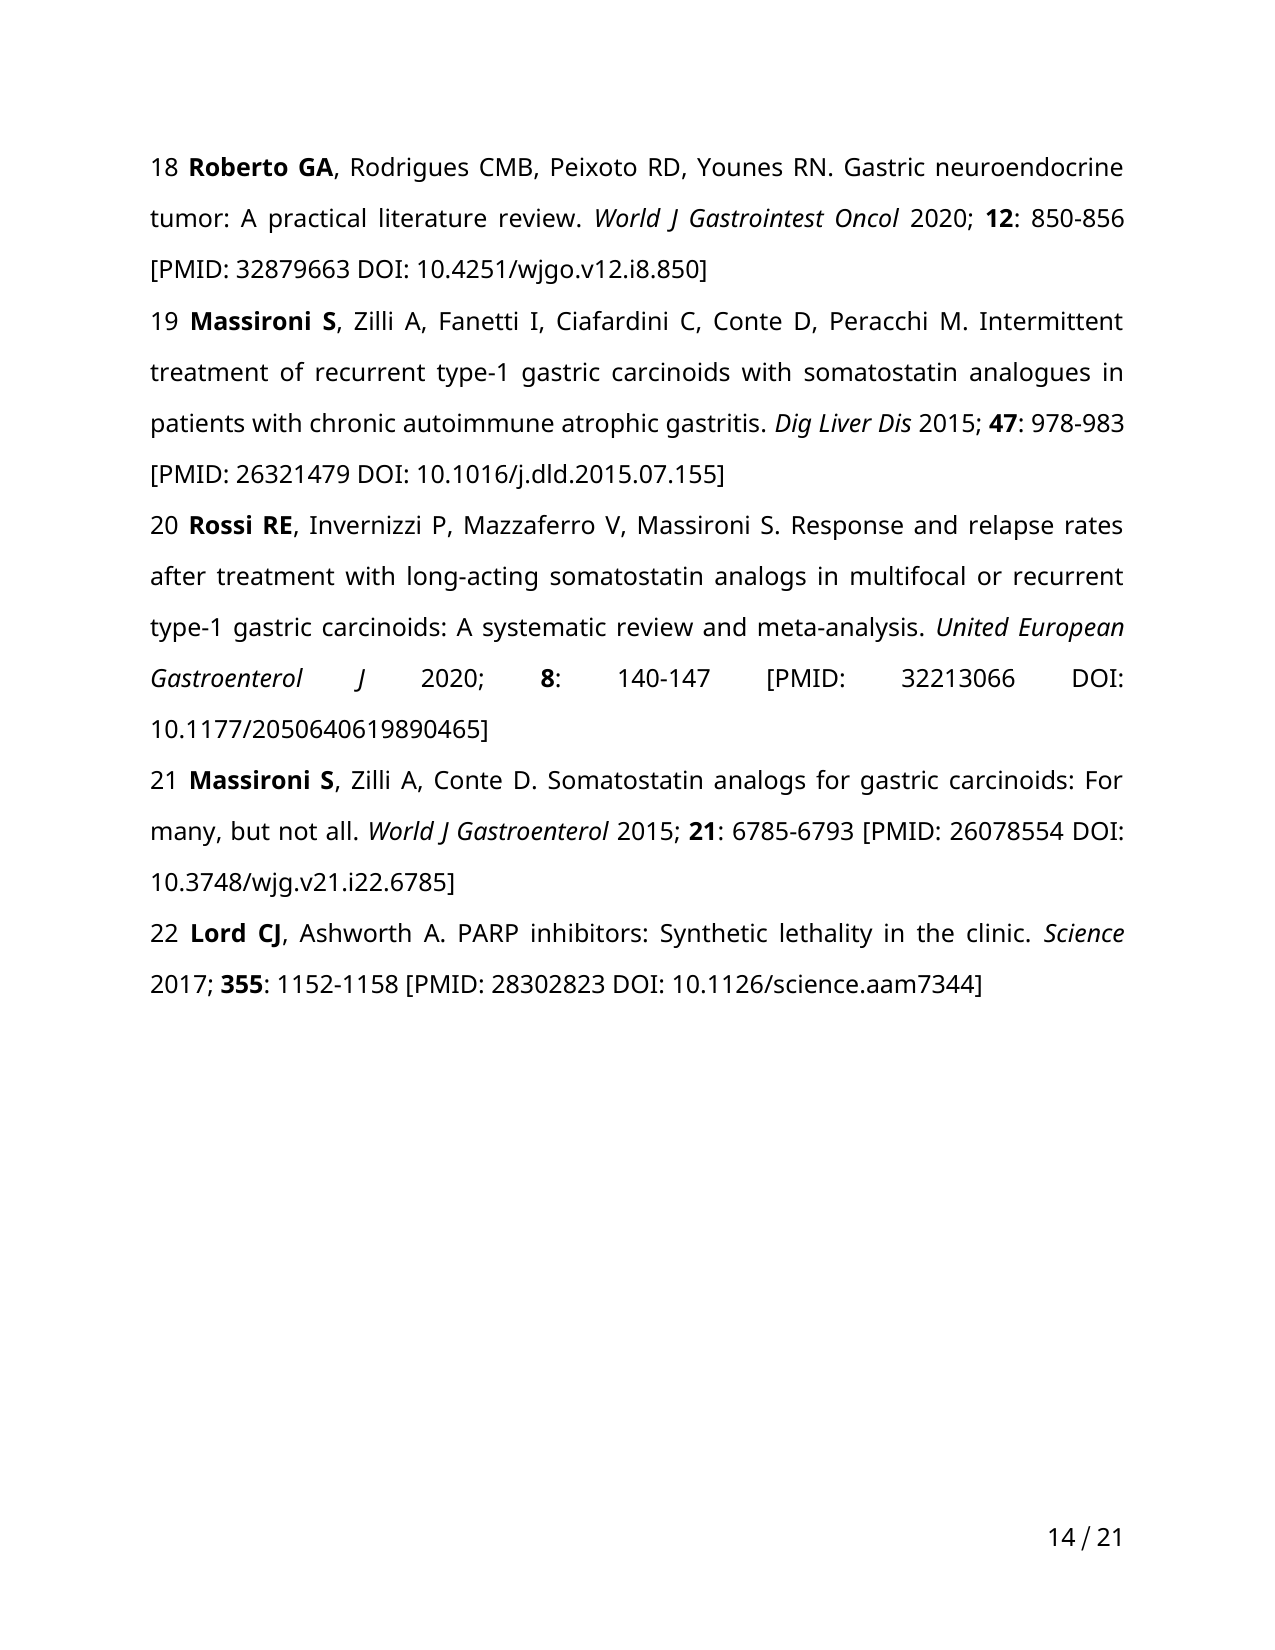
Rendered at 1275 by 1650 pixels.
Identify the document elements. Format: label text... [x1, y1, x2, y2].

text 18 Roberto GA, Rodrigues CMB, Peixoto RD, Younes RN. Gastric neuroendocrine tumor: A practical literature review. World J Gastrointest Oncol 2020; 12: 850-856 [PMID: 32879663 DOI: 10.4251/wjgo.v12.i8.850] [150, 150, 1125, 286]
text 19 Massironi S, Zilli A, Fanetti I, Ciafardini C, Conte D, Peracchi M. Intermittent treatment of recurrent type-1 gastric carcinoids with somatostatin analogues in patients with chronic autoimmune atrophic gastritis. Dig Liver Dis 2015; 47: 978-983 [PMID: 26321479 DOI: 10.1016/j.dld.2015.07.155] [150, 303, 1125, 490]
text 20 Rossi RE, Invernizzi P, Mazzaferro V, Massironi S. Response and relapse rates after treatment with long-acting somatostatin analogs in multifocal or recurrent type-1 gastric carcinoids: A systematic review and meta-analysis. United European Gastroenterol J 2020; 8: 140-147 [PMID: 32213066 DOI: 10.1177/2050640619890465] [150, 507, 1125, 746]
text 22 Lord CJ, Ashworth A. PARP inhibitors: Synthetic lethality in the clinic. Science 2017; 355: 1152-1158 [PMID: 28302823 DOI: 10.1126/science.aam7344] [150, 916, 1125, 1001]
text 21 Massironi S, Zilli A, Conte D. Somatostatin analogs for gastric carcinoids: For many, but not all. World J Gastroenterol 2015; 21: 6785-6793 [PMID: 26078554 DOI: 10.3748/wjg.v21.i22.6785] [150, 762, 1125, 899]
